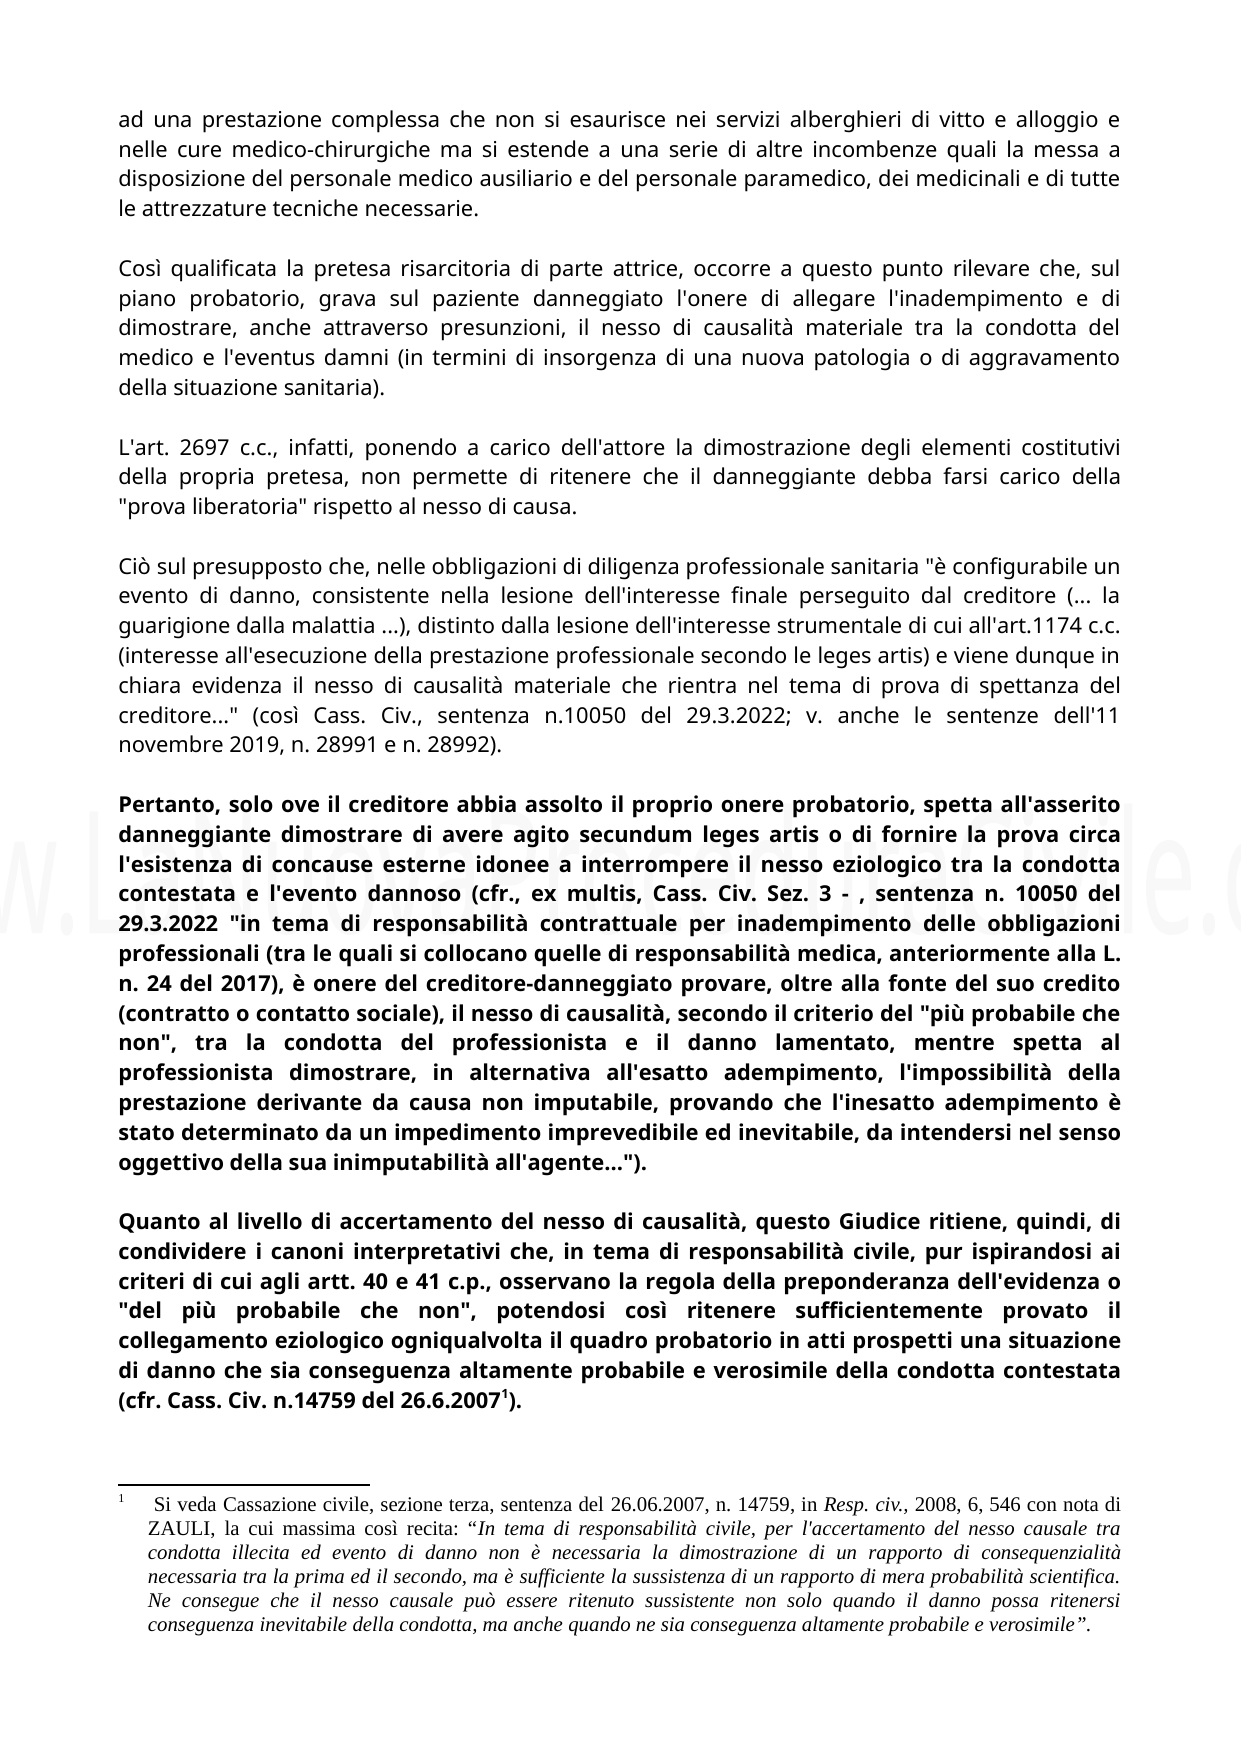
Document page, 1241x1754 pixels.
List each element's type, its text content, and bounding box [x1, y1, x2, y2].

text Pertanto, solo ove il creditore abbia assolto il proprio onere probatorio, spetta all'asserito danneggiante dimostrare di avere agito secundum leges artis o di fornire la prova circa l'esistenza di concause esterne idonee a interrompere il nesso eziologico tra la condotta contestata e l'evento dannoso (cfr., ex multis, Cass. Civ. Sez. 3 - , sentenza n. 10050 del 29.3.2022 "in tema di responsabilità contrattuale per inadempimento delle obbligazioni professionali (tra le quali si collocano quelle di responsabilità medica, anteriormente alla L. n. 24 del 2017), è onere del creditore-danneggiato provare, oltre alla fonte del suo credito (contratto o contatto sociale), il nesso di causalità, secondo il criterio del "più probabile che non", tra la condotta del professionista e il danno lamentato, mentre spetta al professionista dimostrare, in alternativa all'esatto adempimento, l'impossibilità della prestazione derivante da causa non imputabile, provando che l'inesatto adempimento è stato determinato da un impedimento imprevedibile ed inevitabile, da intendersi nel senso oggettivo della sua inimputabilità all'agente..."). [118, 789, 1122, 1176]
text Ciò sul presupposto che, nelle obbligazioni di diligenza professionale sanitaria "è configurabile un evento di danno, consistente nella lesione dell'interesse finale perseguito dal creditore (... la guarigione dalla malattia ...), distinto dalla lesione dell'interesse strumentale di cui all'art.1174 c.c. (interesse all'esecuzione della prestazione professionale secondo le leges artis) e viene dunque in chiara evidenza il nesso di causalità materiale che rientra nel tema di prova di spettanza del creditore..." (così Cass. Civ., sentenza n.10050 del 29.3.2022; v. anche le sentenze dell'11 novembre 2019, n. 28991 e n. 28992). [118, 551, 1122, 759]
text Così qualificata la pretesa risarcitoria di parte attrice, occorre a questo punto rilevare che, sul piano probatorio, grava sul paziente danneggiato l'onere di allegare l'inadempimento e di dimostrare, anche attraverso presunzioni, il nesso di causalità materiale tra la condotta del medico e l'eventus damni (in termini di insorgenza di una nuova patologia o di aggravamento della situazione sanitaria). [118, 253, 1122, 402]
text Quanto al livello di accertamento del nesso di causalità, questo Giudice ritiene, quindi, di condividere i canoni interpretativi che, in tema di responsabilità civile, pur ispirandosi ai criteri di cui agli artt. 40 e 41 c.p., osservano la regola della preponderanza dell'evidenza o "del più probabile che non", potendosi così ritenere sufficientemente provato il collegamento eziologico ogniqualvolta il quadro probatorio in atti prospetti una situazione di danno che sia conseguenza altamente probabile e verosimile della condotta contestata (cfr. Cass. Civ. n.14759 del 26.6.2007). [118, 1206, 1122, 1414]
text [118, 104, 1122, 223]
text L'art. 2697 c.c., infatti, ponendo a carico dell'attore la dimostrazione degli elementi costitutivi della propria pretesa, non permette di ritenere che il danneggiante debba farsi carico della "prova liberatoria" rispetto al nesso di causa. [118, 431, 1122, 521]
